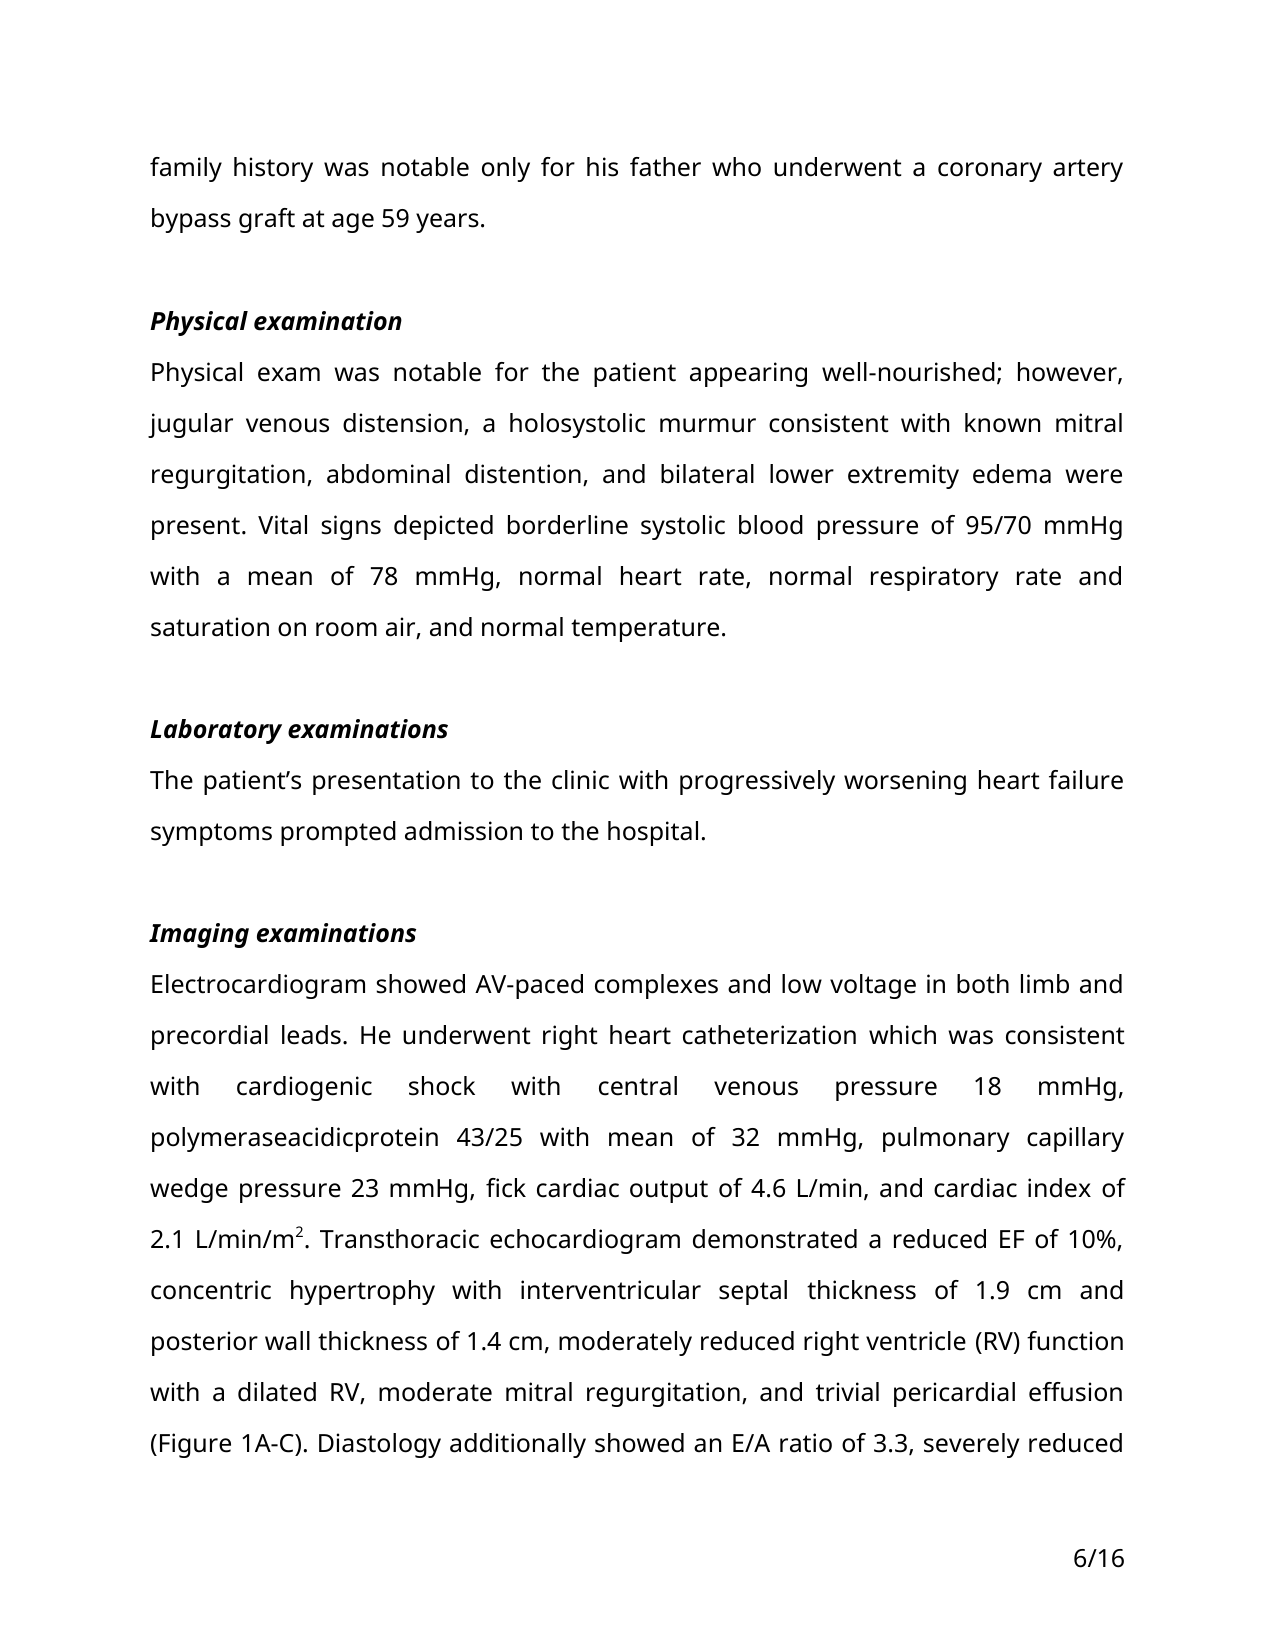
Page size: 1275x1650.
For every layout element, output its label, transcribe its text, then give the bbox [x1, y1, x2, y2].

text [150, 150, 1125, 235]
text Physical exam was notable for the patient appearing well-nourished; however, jugular venous distension, a holosystolic murmur consistent with known mitral regurgitation, abdominal distention, and bilateral lower extremity edema were present. Vital signs depicted borderline systolic blood pressure of 95/70 mmHg with a mean of 78 mmHg, normal heart rate, normal respiratory rate and saturation on room air, and normal temperature. [150, 354, 1125, 643]
text The patient’s presentation to the clinic with progressively worsening heart failure symptoms prompted admission to the hospital. [150, 762, 1125, 848]
text Physical examination [150, 303, 1125, 337]
text Imaging examinations [150, 916, 1125, 950]
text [150, 967, 1125, 1460]
text Laboratory examinations [150, 711, 1125, 746]
